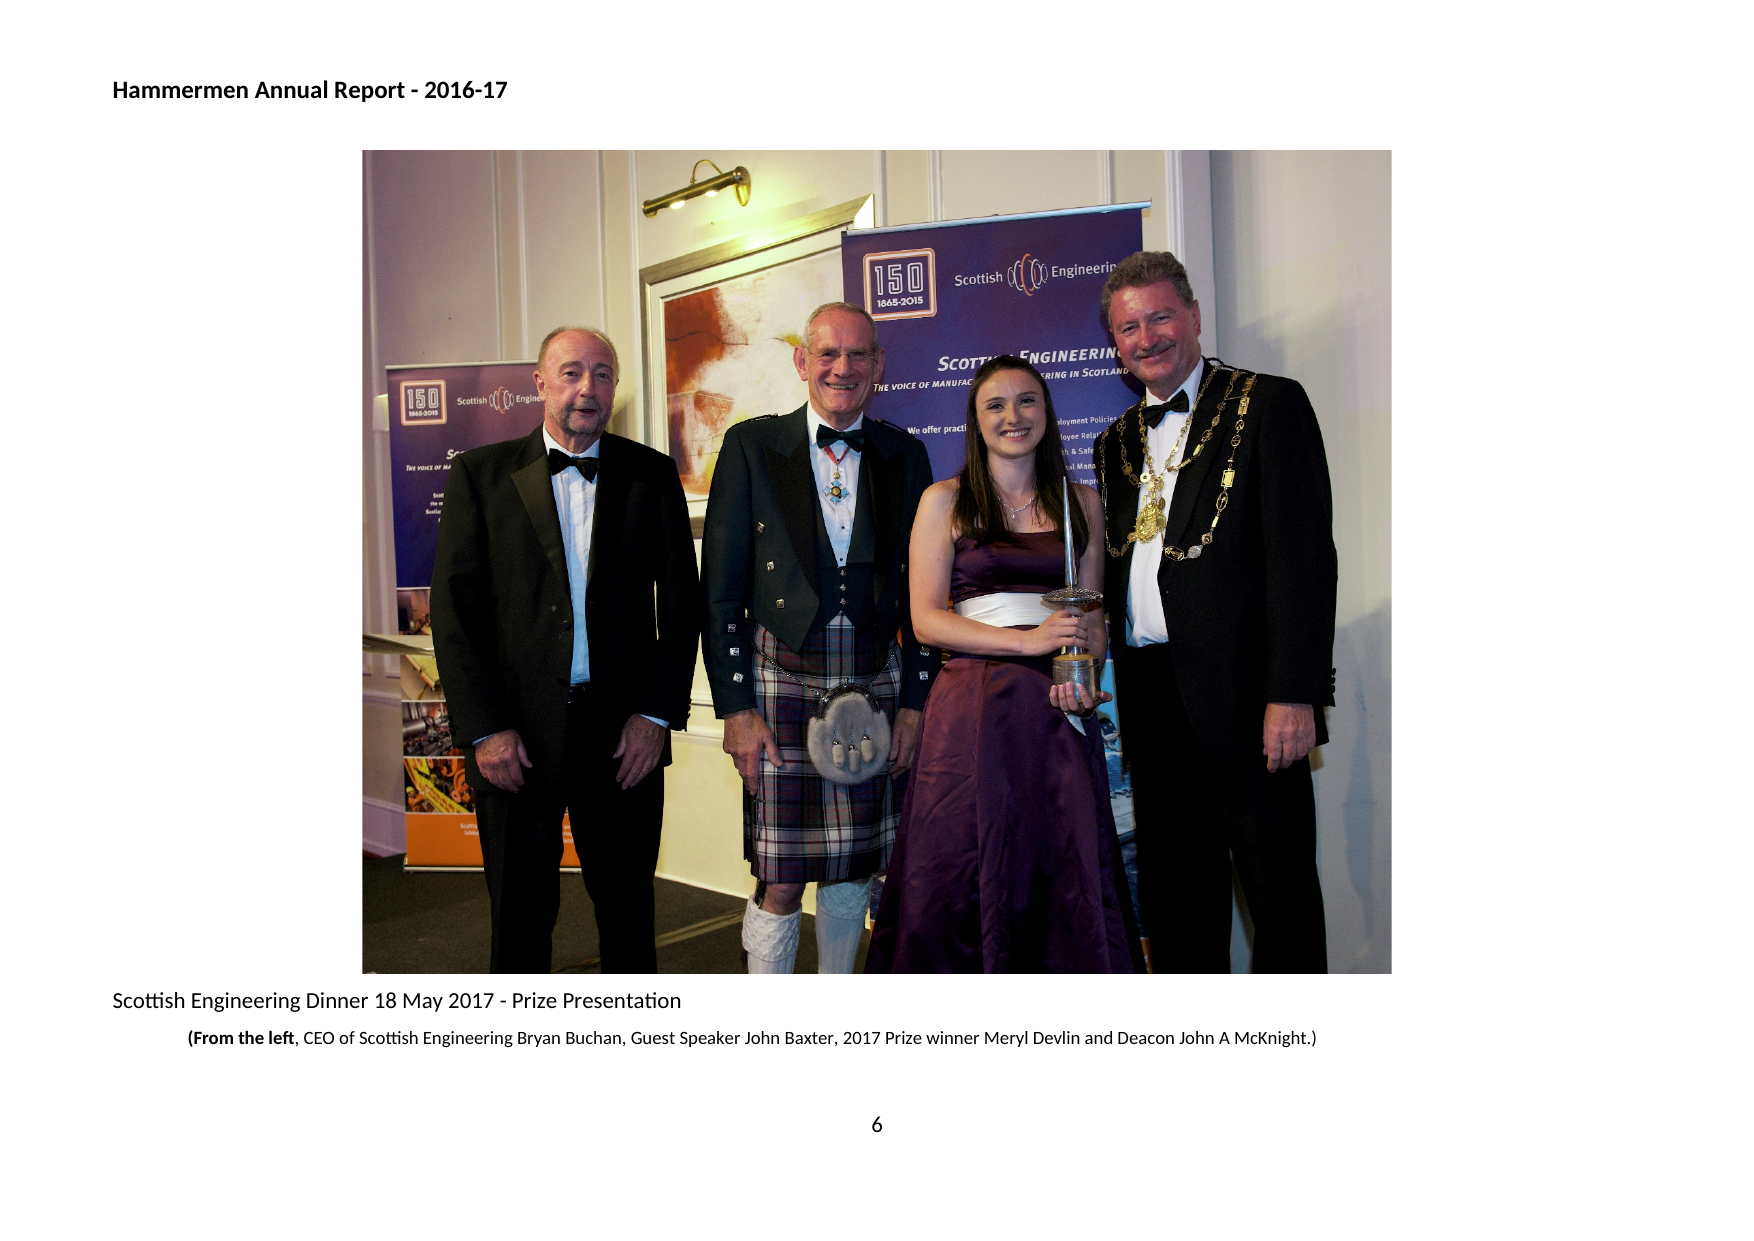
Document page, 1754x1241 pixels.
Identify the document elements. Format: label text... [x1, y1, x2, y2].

text Scottish Engineering Dinner 18 May 2017 - Prize Presentation [112, 986, 1641, 1014]
text (From the left, CEO of Scottish Engineering Bryan Buchan, Guest Speaker John Baxter, 2017 Prize winner Meryl Devlin and Deacon John A McKnight.) [187, 1026, 1641, 1049]
picture [362, 150, 1392, 974]
